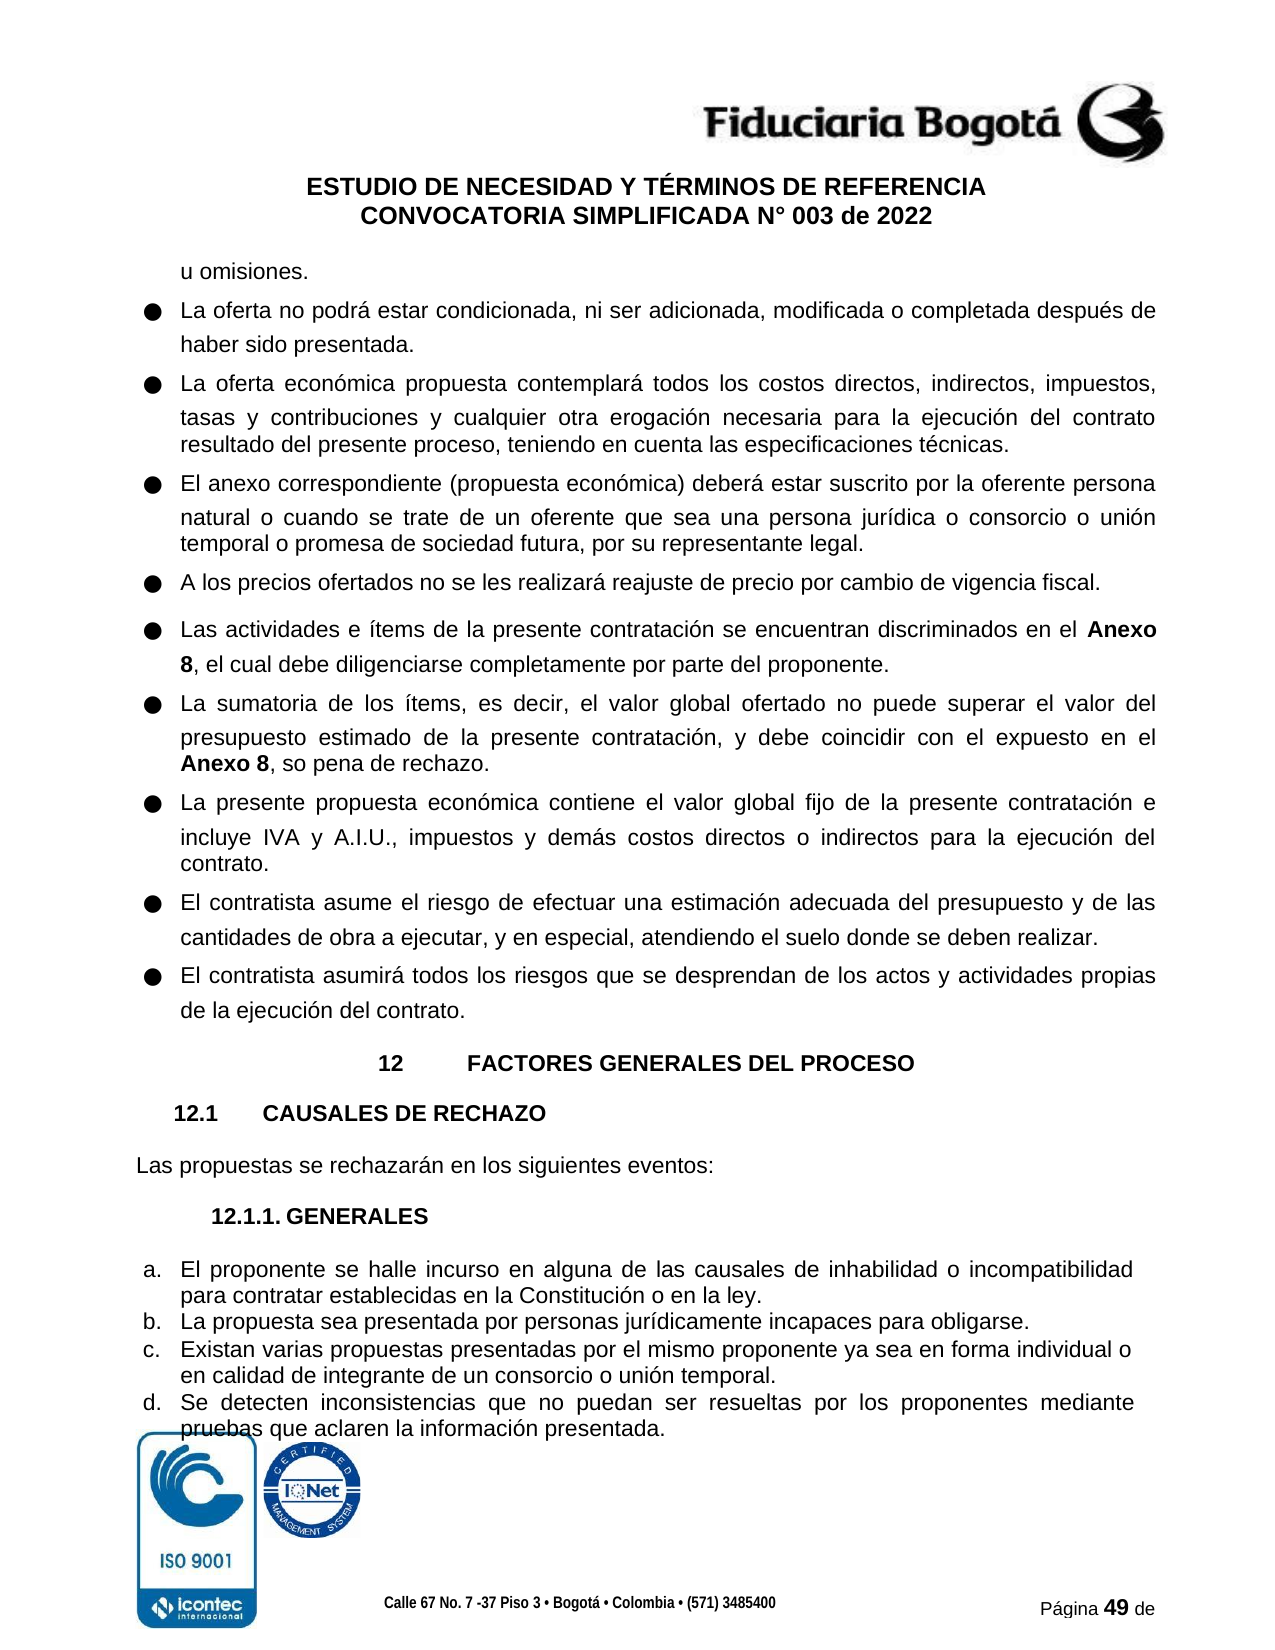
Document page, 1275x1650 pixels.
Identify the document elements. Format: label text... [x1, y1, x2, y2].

list La oferta económica propuesta contemplará todos los costos directos, indirectos, impuestos, tasas y contribuciones y cualquier otra erogación necesaria para la ejecución del contrato resultado del presente proceso, teniendo en cuenta las especificaciones técnicas. [143, 357, 1157, 457]
list Existan varias propuestas presentadas por el mismo proponente ya sea en forma individual o en calidad de integrante de un consorcio o unión temporal. [143, 1336, 1133, 1388]
list GENERALES [211, 1203, 1157, 1229]
list El anexo correspondiente (propuesta económica) deberá estar suscrito por la oferente persona natural o cuando se trate de un oferente que sea una persona jurídica o consorcio o unión temporal o promesa de sociedad futura, por su representante legal. [143, 457, 1157, 557]
list Se detecten inconsistencias que no puedan ser resueltas por los proponentes mediante pruebas que aclaren la información presentada. [143, 1388, 1135, 1441]
list A los precios ofertados no se les realizará reajuste de precio por cambio de vigencia fiscal. [143, 557, 1157, 604]
picture [692, 81, 1168, 168]
list El proponente se halle incurso en alguna de las causales de inhabilidad o incompatibilidad para contratar establecidas en la Constitución o en la ley. [143, 1256, 1134, 1308]
list La presente propuesta económica contiene el valor global fijo de la presente contratación e incluye IVA y A.I.U., impuestos y demás costos directos o indirectos para la ejecución del contrato. [143, 777, 1157, 876]
list FACTORES GENERALES DEL PROCESO [136, 1049, 1157, 1076]
list La oferta no podrá estar condicionada, ni ser adicionada, modificada o completada después de haber sido presentada. [143, 284, 1157, 357]
picture [263, 1442, 361, 1538]
list La propuesta sea presentada por personas jurídicamente incapaces para obligarse. [143, 1308, 1157, 1334]
list La sumatoria de los ítems, es decir, el valor global ofertado no puede superar el valor del presupuesto estimado de la presente contratación, y debe coincidir con el expuesto en el Anexo 8, so pena de rechazo. [143, 677, 1157, 777]
list El contratista asumirá todos los riesgos que se desprendan de los actos y actividades propias de la ejecución del contrato. [143, 950, 1157, 1023]
list El contratista asume el riesgo de efectuar una estimación adecuada del presupuesto y de las cantidades de obra a ejecutar, y en especial, atendiendo el suelo donde se deben realizar. [143, 876, 1157, 950]
text Las propuestas se rechazarán en los siguientes eventos: [136, 1152, 1157, 1179]
list Las actividades e ítems de la presente contratación se encuentran discriminados en el Anexo 8, el cual debe diligenciarse completamente por parte del proponente. [143, 604, 1157, 677]
list CAUSALES DE RECHAZO [173, 1100, 1157, 1126]
picture [135, 1429, 258, 1629]
